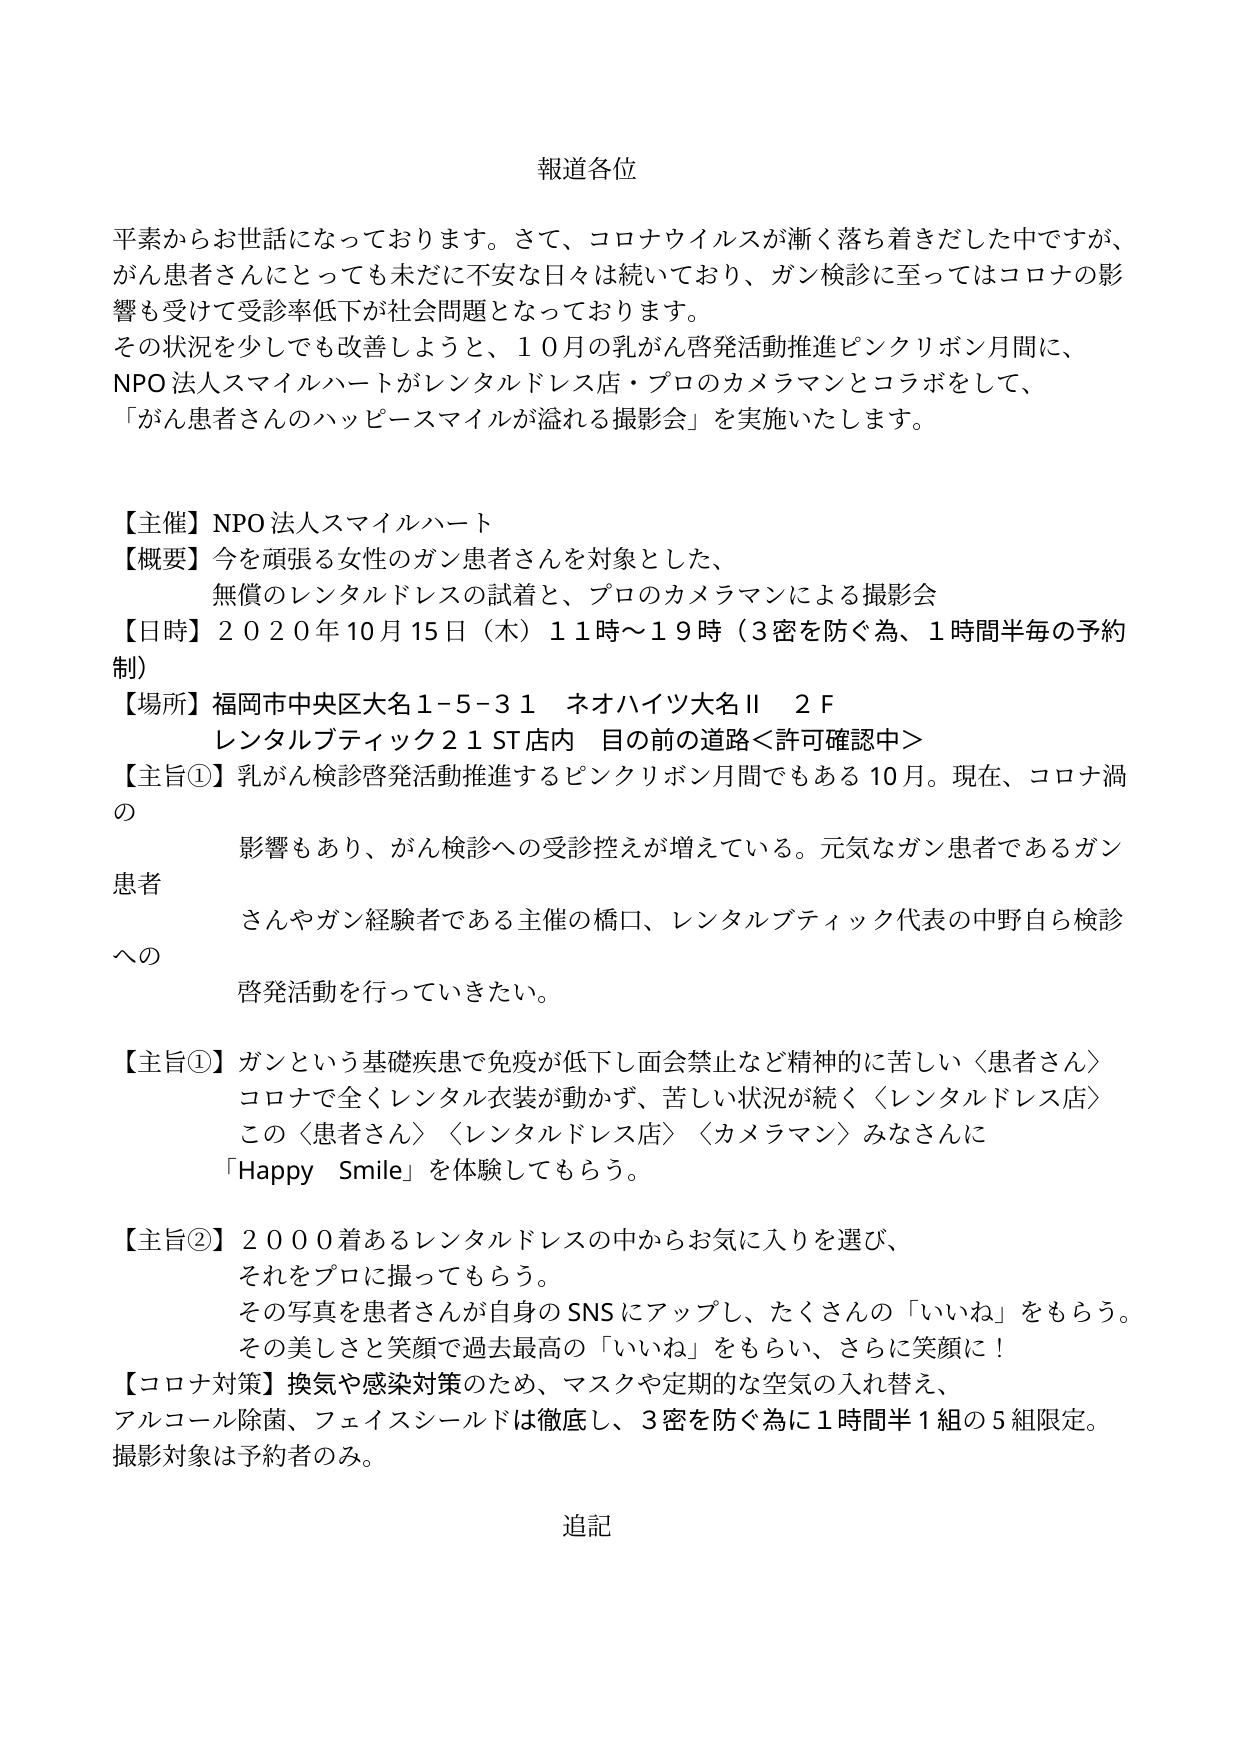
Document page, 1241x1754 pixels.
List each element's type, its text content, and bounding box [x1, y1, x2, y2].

text さんやガン経験者である主催の橋口、レンタルブティック代表の中野自ら検診への [112, 901, 1128, 972]
text 【日時】２０２０年10月15日（木）１１時〜１９時（３密を防ぐ為、１時間半毎の予約制） [112, 612, 1128, 684]
text 無償のレンタルドレスの試着と、プロのカメラマンによる撮影会 [112, 576, 1128, 612]
text 【コロナ対策】換気や感染対策のため、マスクや定期的な空気の入れ替え、 [112, 1364, 1128, 1401]
text 啓発活動を行っていきたい。 [112, 972, 1128, 1008]
text 【主催】NPO法人スマイルハート [112, 504, 1128, 540]
text アルコール除菌、フェイスシールドは徹底し、３密を防ぐ為に１時間半1組の5組限定。 [112, 1401, 1128, 1437]
text 「Happy Smile」を体験してもらう。 [112, 1150, 1128, 1186]
text 【主旨①】乳がん検診啓発活動推進するピンクリボン月間でもある10月。現在、コロナ渦の [112, 757, 1128, 829]
text 撮影対象は予約者のみ。 [112, 1437, 1128, 1473]
text 【主旨②】２０００着あるレンタルドレスの中からお気に入りを選び、 [112, 1220, 1128, 1256]
text 追記 [112, 1507, 1128, 1543]
text それをプロに撮ってもらう。 [112, 1256, 1128, 1292]
text 【概要】今を頑張る女性のガン患者さんを対象とした、 [112, 540, 1128, 576]
text その写真を患者さんが自身のSNSにアップし、たくさんの「いいね」をもらう。 [112, 1292, 1128, 1328]
text 報道各位 [112, 150, 1128, 186]
text がん患者さんにとっても未だに不安な日々は続いており、ガン検診に至ってはコロナの影響も受けて受診率低下が社会問題となっております。 [112, 256, 1128, 328]
text その美しさと笑顔で過去最高の「いいね」をもらい、さらに笑顔に！ [112, 1328, 1128, 1364]
text 【場所】福岡市中央区大名１−５−３１ ネオハイツ大名Ⅱ ２F [112, 684, 1128, 721]
text その状況を少しでも改善しようと、１０月の乳がん啓発活動推進ピンクリボン月間に、 [112, 328, 1128, 364]
text レンタルブティック２１ST店内 目の前の道路＜許可確認中＞ [112, 721, 1128, 757]
text この〈患者さん〉〈レンタルドレス店〉〈カメラマン〉みなさんに [112, 1114, 1128, 1150]
text 影響もあり、がん検診への受診控えが増えている。元気なガン患者であるガン患者 [112, 829, 1128, 901]
text 「がん患者さんのハッピースマイルが溢れる撮影会」を実施いたします。 [112, 400, 1128, 436]
text 平素からお世話になっております。さて、コロナウイルスが漸く落ち着きだした中ですが、 [112, 220, 1128, 256]
text NPO法人スマイルハートがレンタルドレス店・プロのカメラマンとコラボをして、 [112, 364, 1128, 400]
text コロナで全くレンタル衣装が動かず、苦しい状況が続く〈レンタルドレス店〉 [112, 1078, 1128, 1114]
text 【主旨①】ガンという基礎疾患で免疫が低下し面会禁止など精神的に苦しい〈患者さん〉 [112, 1042, 1128, 1078]
